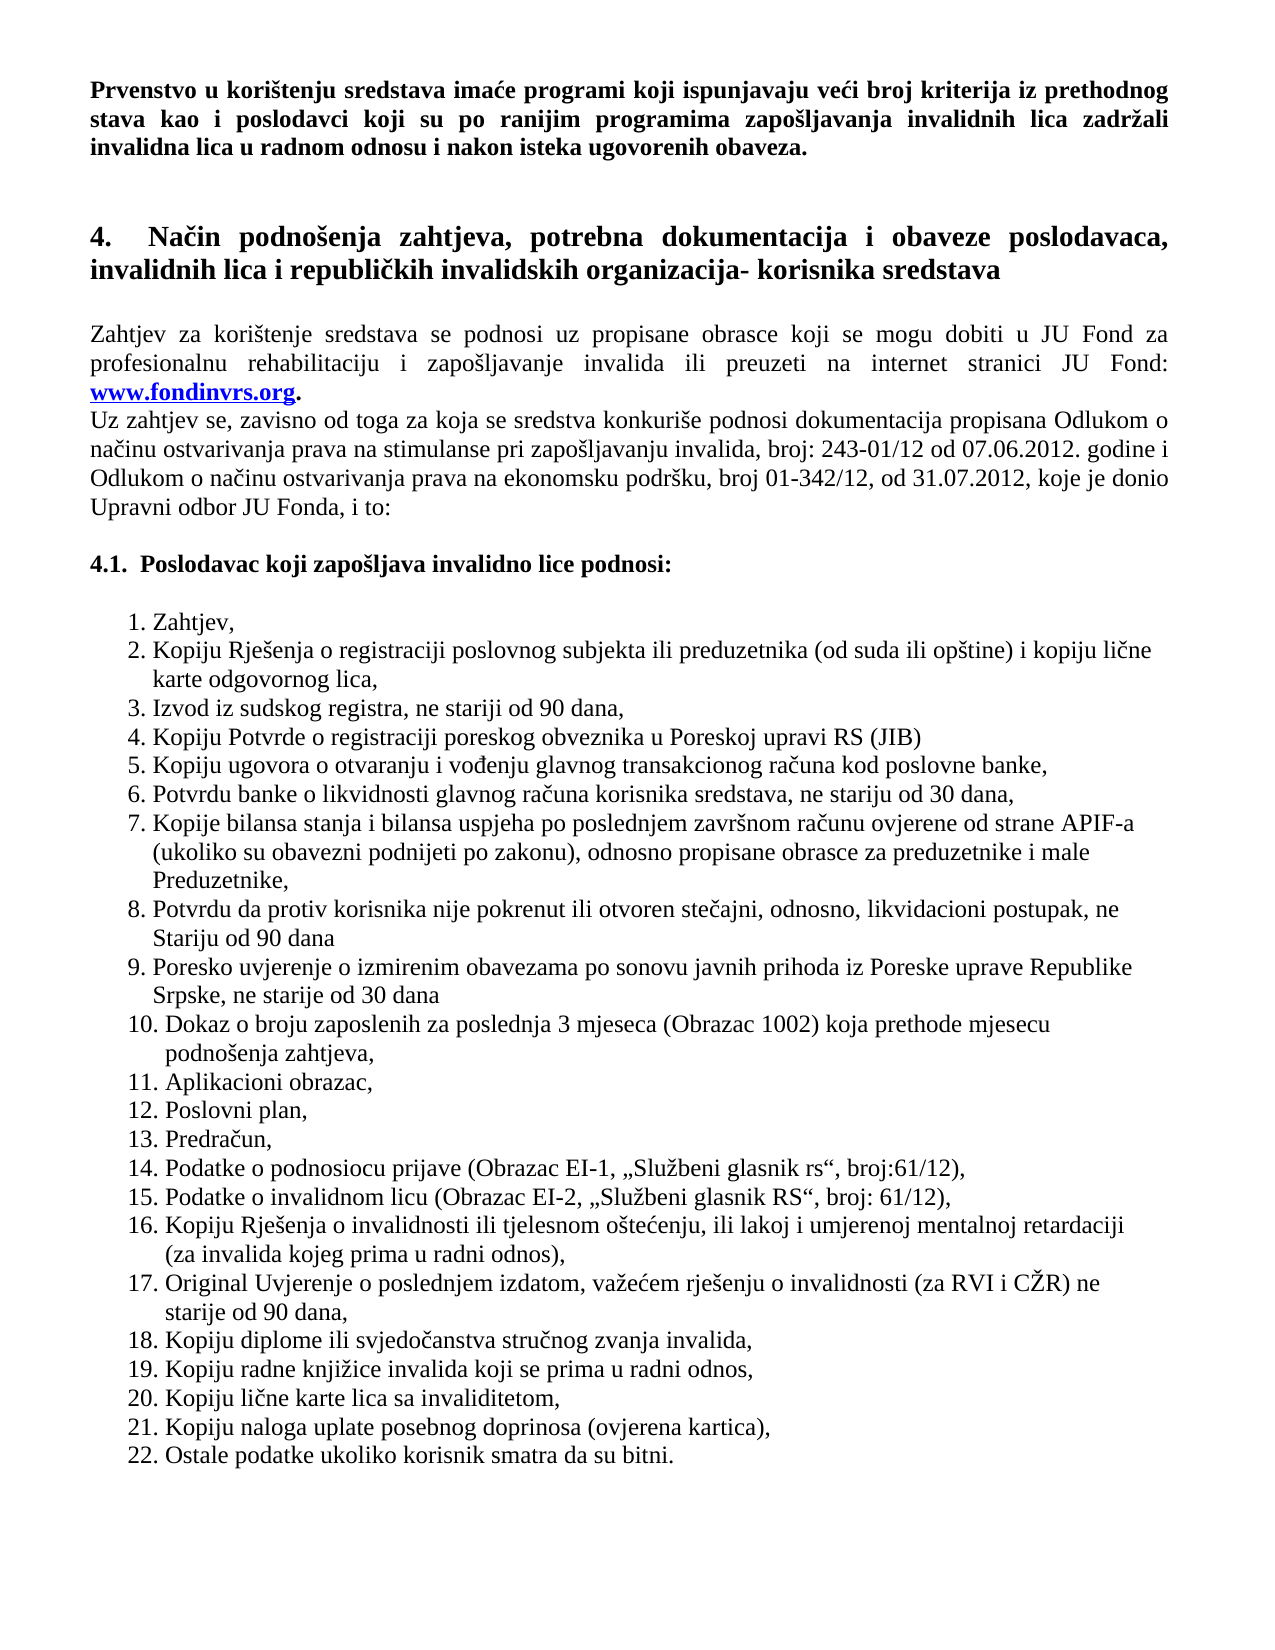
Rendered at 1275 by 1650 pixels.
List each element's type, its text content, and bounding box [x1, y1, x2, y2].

text 17. Original Uvjerenje o poslednjem izdatom, važećem rješenju o invalidnosti (za RVI i CŽR) ne [90, 1268, 1170, 1297]
text 18. Kopiju diplome ili svjedočanstva stručnog zvanja invalida, [90, 1326, 1170, 1354]
text 11. Aplikacioni obrazac, [90, 1067, 1170, 1096]
text 5. Kopiju ugovora o otvaranju i vođenju glavnog transakcionog računa kod poslovne banke, [90, 751, 1170, 779]
text 2. Kopiju Rješenja o registraciji poslovnog subjekta ili preduzetnika (od suda ili opštine) i kopiju lične [90, 636, 1170, 664]
text (ukoliko su obavezni podnijeti po zakonu), odnosno propisane obrasce za preduzetnike i male [90, 837, 1170, 866]
text 20. Kopiju lične karte lica sa invaliditetom, [90, 1383, 1170, 1412]
text 19. Kopiju radne knjižice invalida koji se prima u radni odnos, [90, 1354, 1170, 1383]
text 15. Podatke o invalidnom licu (Obrazac EI-2, „Službeni glasnik RS“, broj: 61/12), [90, 1182, 1170, 1211]
text Srpske, ne starije od 30 dana [90, 981, 1170, 1009]
text Zahtjev za korištenje sredstava se podnosi uz propisane obrasce koji se mogu dobiti u JU Fond za profesionalnu rehabilitaciju i zapošljavanje invalida ili preuzeti na internet stranici JU Fond: www.fondinvrs.org. [90, 319, 1170, 406]
text 1. Zahtjev, [90, 607, 1170, 636]
text 3. Izvod iz sudskog registra, ne stariji od 90 dana, [90, 693, 1170, 722]
text karte odgovornog lica, [90, 664, 1170, 693]
text (za invalida kojeg prima u radni odnos), [90, 1239, 1170, 1268]
text 4.1. Poslodavac koji zapošljava invalidno lice podnosi: [90, 549, 1170, 578]
text Preduzetnike, [90, 866, 1170, 894]
text starije od 90 dana, [90, 1297, 1170, 1326]
text Stariju od 90 dana [90, 923, 1170, 952]
text 9. Poresko uvjerenje o izmirenim obavezama po sonovu javnih prihoda iz Poreske uprave Republike [90, 952, 1170, 981]
text Prvenstvo u korištenju sredstava imaće programi koji ispunjavaju veći broj kriterija iz prethodnog stava kao i poslodavci koji su po ranijim programima zapošljavanja invalidnih lica zadržali invalidna lica u radnom odnosu i nakon isteka ugovorenih obaveza. [90, 75, 1170, 161]
text podnošenja zahtjeva, [90, 1038, 1170, 1067]
text 6. Potvrdu banke o likvidnosti glavnog računa korisnika sredstava, ne stariju od 30 dana, [90, 779, 1170, 808]
text 16. Kopiju Rješenja o invalidnosti ili tjelesnom oštećenju, ili lakoj i umjerenoj mentalnoj retardaciji [90, 1211, 1170, 1239]
text 8. Potvrdu da protiv korisnika nije pokrenut ili otvoren stečajni, odnosno, likvidacioni postupak, ne [90, 894, 1170, 923]
text 10. Dokaz o broju zaposlenih za poslednja 3 mjeseca (Obrazac 1002) koja prethode mjesecu [90, 1009, 1170, 1038]
text 13. Predračun, [90, 1124, 1170, 1153]
text 4. Kopiju Potvrde o registraciji poreskog obveznika u Poreskoj upravi RS (JIB) [90, 722, 1170, 751]
text 4. Način podnošenja zahtjeva, potrebna dokumentacija i obaveze poslodavaca, invalidnih lica i republičkih invalidskih organizacija- korisnika sredstava [90, 219, 1170, 286]
text 12. Poslovni plan, [90, 1096, 1170, 1124]
text 14. Podatke o podnosiocu prijave (Obrazac EI-1, „Službeni glasnik rs“, broj:61/12), [90, 1153, 1170, 1182]
text 7. Kopije bilansa stanja i bilansa uspjeha po poslednjem završnom računu ovjerene od strane APIF-a [90, 808, 1170, 837]
text 22. Ostale podatke ukoliko korisnik smatra da su bitni. [90, 1441, 1170, 1469]
text Uz zahtjev se, zavisno od toga za koja se sredstva konkuriše podnosi dokumentacija propisana Odlukom o načinu ostvarivanja prava na stimulanse pri zapošljavanju invalida, broj: 243-01/12 od 07.06.2012. godine i Odlukom o načinu ostvarivanja prava na ekonomsku podršku, broj 01-342/12, od 31.07.2012, koje je donio Upravni odbor JU Fonda, i to: [90, 406, 1170, 521]
text 21. Kopiju naloga uplate posebnog doprinosa (ovjerena kartica), [90, 1412, 1170, 1441]
